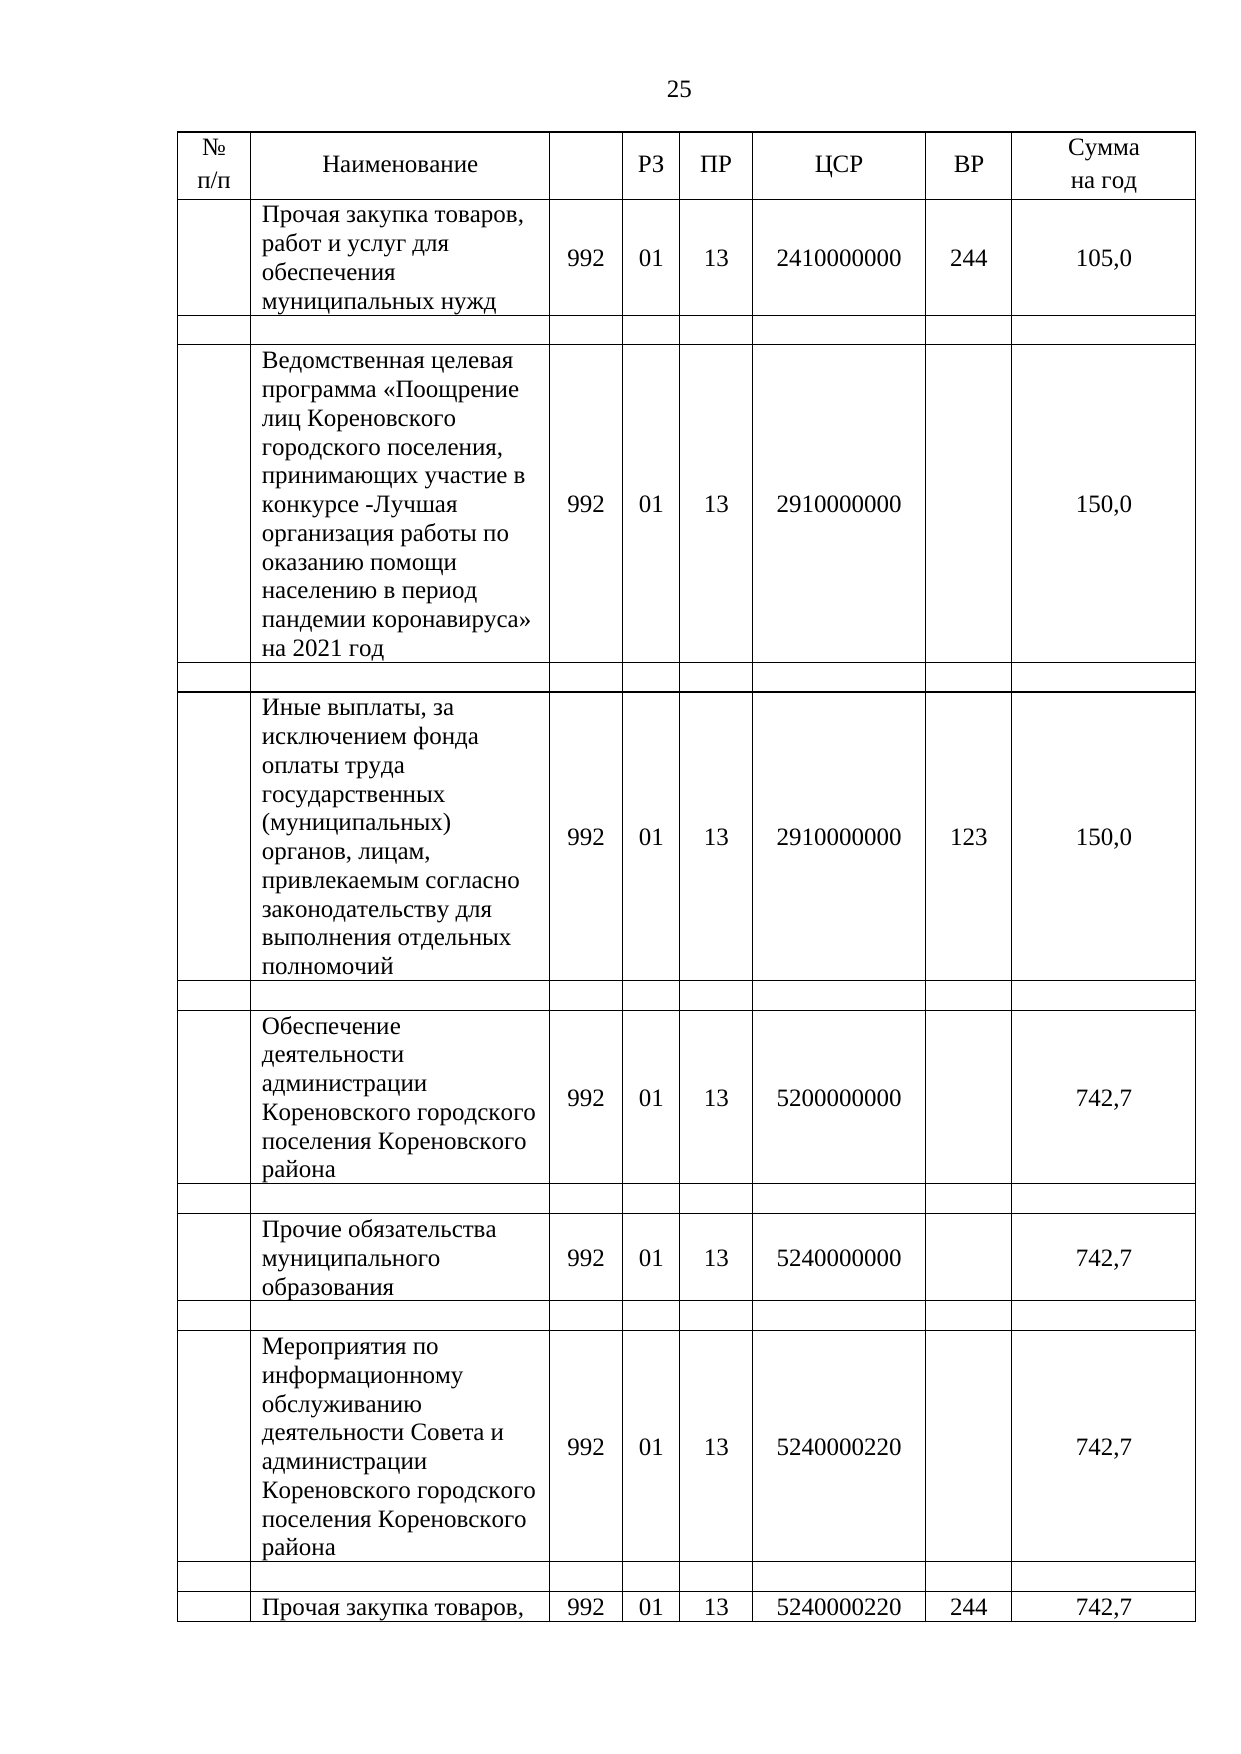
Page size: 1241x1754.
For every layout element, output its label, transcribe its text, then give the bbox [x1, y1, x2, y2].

table_cell [680, 663, 752, 691]
table_header РЗ [623, 133, 679, 198]
table_cell [680, 1562, 752, 1591]
table_cell 2410000000 [753, 200, 925, 314]
table_cell [251, 981, 549, 1010]
table_cell Иные выплаты, за исключением фонда оплаты труда государственных (муниципальных) органов, лицам, привлекаемым согласно законодательству для выполнения отдельных полномочий [251, 693, 549, 980]
table_cell [178, 1011, 250, 1183]
table_cell [926, 1331, 1011, 1561]
table_cell [926, 663, 1011, 691]
table_cell [753, 663, 925, 691]
table_cell [251, 1562, 549, 1591]
table_cell [680, 316, 752, 344]
table_cell [680, 981, 752, 1010]
table_cell 992 [550, 200, 622, 314]
table_cell [926, 981, 1011, 1010]
table_cell 244 [926, 200, 1011, 314]
table_cell [1012, 1184, 1195, 1213]
table_cell [178, 663, 250, 691]
table_cell 13 [680, 1011, 752, 1183]
table_cell [178, 1301, 250, 1330]
table_cell [926, 1011, 1011, 1183]
table_cell [680, 1184, 752, 1213]
table_cell 992 [550, 1011, 622, 1183]
table_cell [550, 1301, 622, 1330]
table_cell [623, 316, 679, 344]
table_cell [1012, 316, 1195, 344]
table_cell 2910000000 [753, 345, 925, 662]
table_header [550, 133, 622, 198]
table_cell 13 [680, 1592, 752, 1621]
table_cell [623, 663, 679, 691]
table_cell [926, 316, 1011, 344]
table_cell 992 [550, 345, 622, 662]
table_cell Ведомственная целевая программа «Поощрение лиц Кореновского городского поселения, принимающих участие в конкурсе -Лучшая организация работы по оказанию помощи населению в период пандемии коронавируса» на 2021 год [251, 345, 549, 662]
table_cell [926, 345, 1011, 662]
table_cell [178, 693, 250, 980]
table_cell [251, 1592, 549, 1621]
table_cell 150,0 [1012, 345, 1195, 662]
table_cell 01 [623, 693, 679, 980]
table_cell [623, 1562, 679, 1591]
table_cell 13 [680, 693, 752, 980]
table_cell 01 [623, 1011, 679, 1183]
table_cell [926, 1214, 1011, 1300]
table_cell 742,7 [1012, 1331, 1195, 1561]
table_cell 01 [623, 200, 679, 314]
table_header ПР [680, 133, 752, 198]
table_cell 992 [550, 1214, 622, 1300]
table_cell [251, 316, 549, 344]
table_cell 13 [680, 200, 752, 314]
table_cell 13 [680, 1214, 752, 1300]
table_cell [753, 1301, 925, 1330]
table_cell [1012, 1562, 1195, 1591]
table_cell Мероприятия по информационному обслуживанию деятельности Совета и администрации Кореновского городского поселения Кореновского района [251, 1331, 549, 1561]
table_header № п/п [178, 133, 250, 198]
table_cell [178, 1592, 250, 1621]
table_cell 992 [550, 693, 622, 980]
table_cell 742,7 [1012, 1011, 1195, 1183]
table_cell [623, 981, 679, 1010]
table_cell [1012, 981, 1195, 1010]
table_cell [178, 1562, 250, 1591]
table_header ВР [926, 133, 1011, 198]
table_cell [550, 1562, 622, 1591]
table_cell [178, 200, 250, 314]
table_cell 13 [680, 345, 752, 662]
table_cell [251, 1184, 549, 1213]
table_cell 5240000220 [753, 1331, 925, 1561]
table_cell [753, 981, 925, 1010]
table_cell [623, 1301, 679, 1330]
table_cell 5240000220 [753, 1592, 925, 1621]
table_cell [550, 1184, 622, 1213]
table_cell [623, 1184, 679, 1213]
table_cell 992 [550, 1331, 622, 1561]
table_cell [178, 316, 250, 344]
table_cell [926, 1301, 1011, 1330]
table_cell 123 [926, 693, 1011, 980]
table_cell [550, 981, 622, 1010]
table_cell [926, 1184, 1011, 1213]
table_cell [251, 663, 549, 691]
table_cell [178, 1214, 250, 1300]
table_cell [1012, 1301, 1195, 1330]
table_cell Прочие обязательства муниципального образования [251, 1214, 549, 1300]
table_cell [753, 316, 925, 344]
table_cell 01 [623, 345, 679, 662]
table_cell [251, 1301, 549, 1330]
table_cell 5240000000 [753, 1214, 925, 1300]
table_cell 992 [550, 1592, 622, 1621]
table_cell 01 [623, 1214, 679, 1300]
table_cell 150,0 [1012, 693, 1195, 980]
table_header ЦСР [753, 133, 925, 198]
table_cell [1012, 663, 1195, 691]
table_cell [178, 1331, 250, 1561]
table_header Наименование [251, 133, 549, 198]
table_cell Обеспечение деятельности администрации Кореновского городского поселения Кореновского района [251, 1011, 549, 1183]
table_cell 2910000000 [753, 693, 925, 980]
table_cell [550, 663, 622, 691]
table_cell 5200000000 [753, 1011, 925, 1183]
table_cell [753, 1562, 925, 1591]
table_cell [178, 345, 250, 662]
table_cell 01 [623, 1592, 679, 1621]
table_cell [926, 1562, 1011, 1591]
table_cell 01 [623, 1331, 679, 1561]
table_cell 105,0 [1012, 200, 1195, 314]
table_cell [680, 1301, 752, 1330]
table_cell [550, 316, 622, 344]
table_cell [178, 981, 250, 1010]
table_cell Прочая закупка товаров, работ и услуг для обеспечения муниципальных нужд [251, 200, 549, 314]
table_cell 742,7 [1012, 1592, 1195, 1621]
table_cell [753, 1184, 925, 1213]
table_cell 742,7 [1012, 1214, 1195, 1300]
table_header Сумма на год [1012, 133, 1195, 198]
table_cell 13 [680, 1331, 752, 1561]
table_cell 244 [926, 1592, 1011, 1621]
table_cell [178, 1184, 250, 1213]
